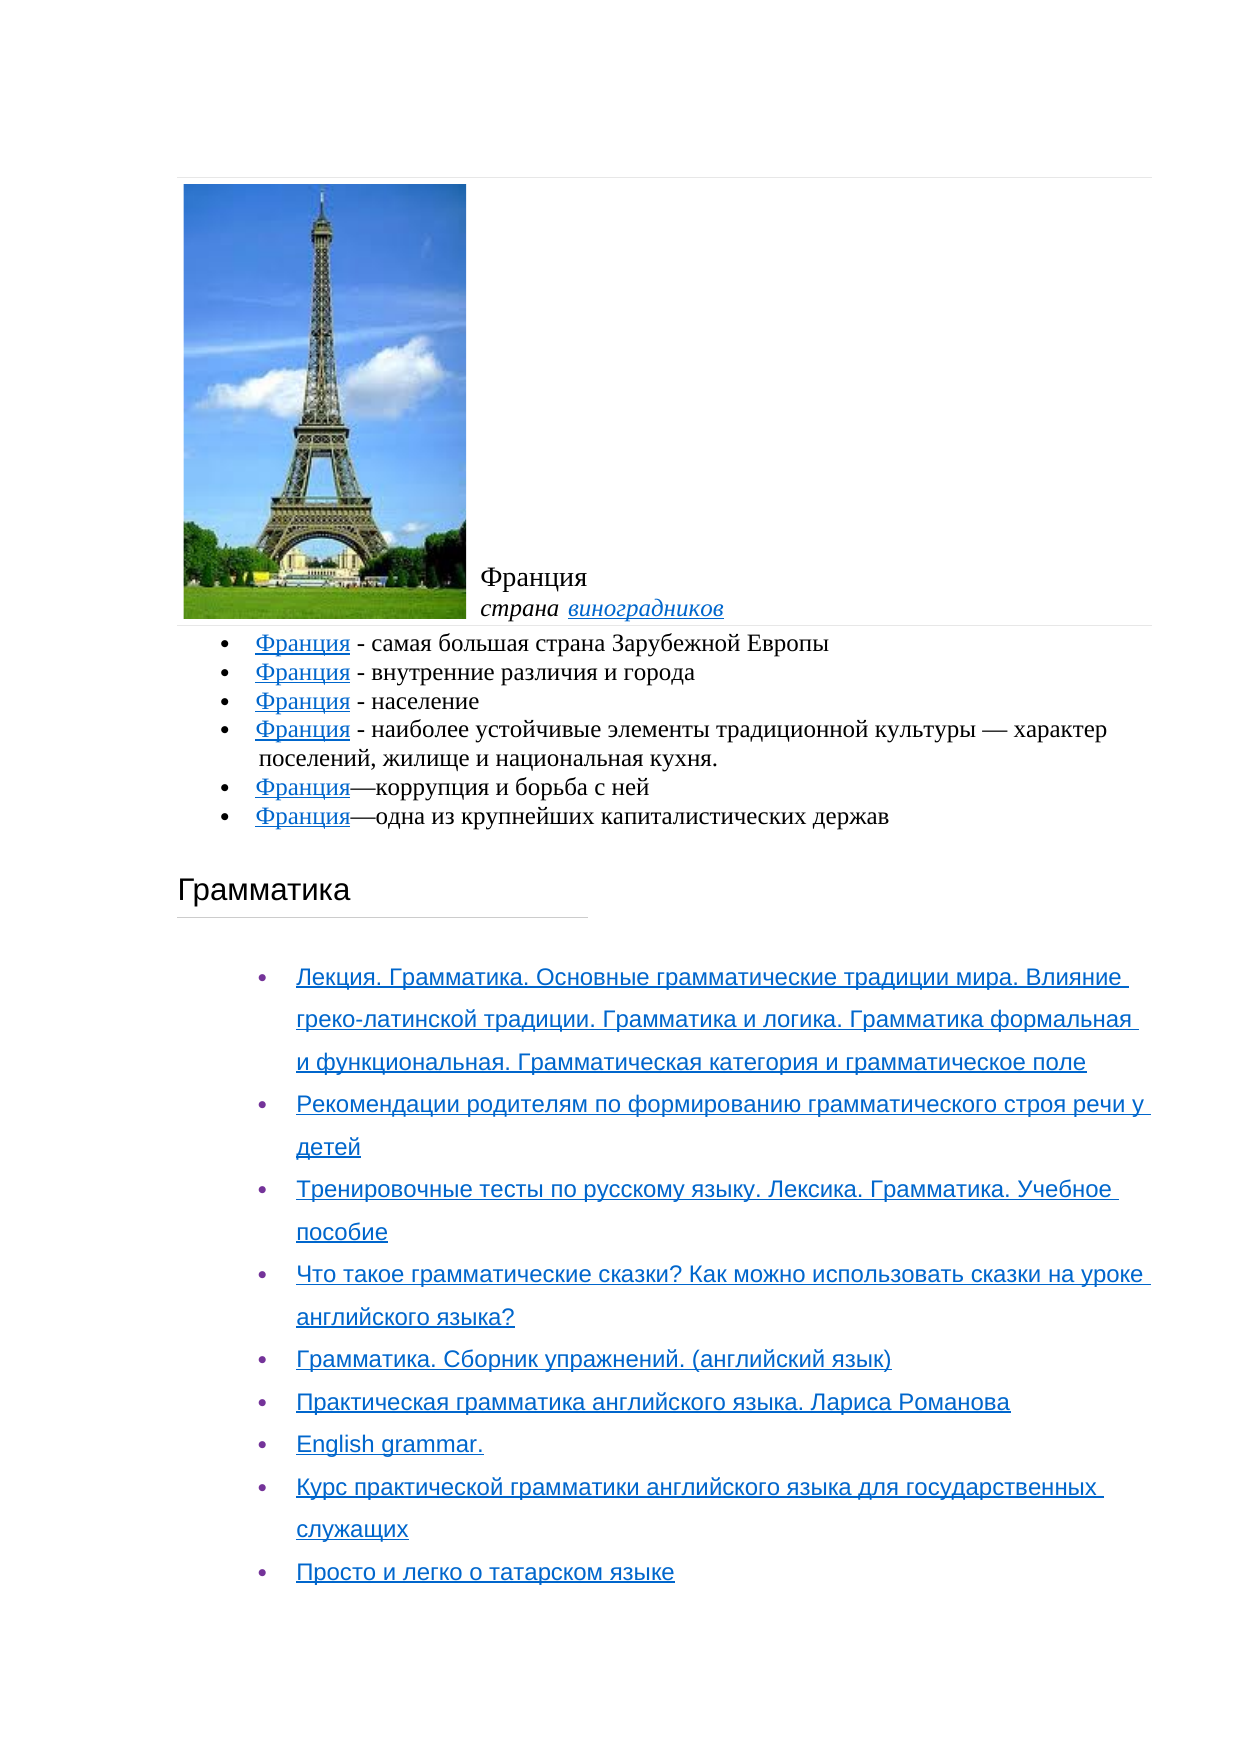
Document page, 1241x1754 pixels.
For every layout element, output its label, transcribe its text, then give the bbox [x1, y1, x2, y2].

list Тренировочные тесты по русскому языку. Лексика. Грамматика. Учебное пособие [258, 1160, 1152, 1245]
list Просто и легко о татарском языке [258, 1543, 1152, 1585]
picture [183, 184, 467, 619]
table_cell Франция - самая большая страна Зарубежной Европы Франция - внутренние различия и города Франция - население Франция - наиболее устойчивые элементы традиционной культуры — характер поселений, жилище и национальная кухня. Франция—коррупция и борьба с ней Франция—одна из крупнейших капиталистических держав [177, 626, 1152, 833]
text Грамматика [177, 864, 588, 917]
list Что такое грамматические сказки? Как можно использовать сказки на уроке английского языка? [258, 1245, 1152, 1330]
list Практическая грамматика английского языка. Лариса Романова [258, 1373, 1152, 1415]
list Грамматика. Сборник упражнений. (английский язык) [258, 1330, 1152, 1373]
table_header [177, 178, 474, 625]
list Рекомендации родителям по формированию грамматического строя речи у детей [258, 1075, 1152, 1160]
list Лекция. Грамматика. Основные грамматические традиции мира. Влияние греко-латинской традиции. Грамматика и логика. Грамматика формальная и функциональная. Грамматическая категория и грамматическое поле [258, 948, 1152, 1075]
list English grammar. [258, 1415, 1152, 1458]
list Курс практической грамматики английского языка для государственных служащих [258, 1458, 1152, 1543]
table_header Франция страна виноградников [474, 178, 1152, 625]
